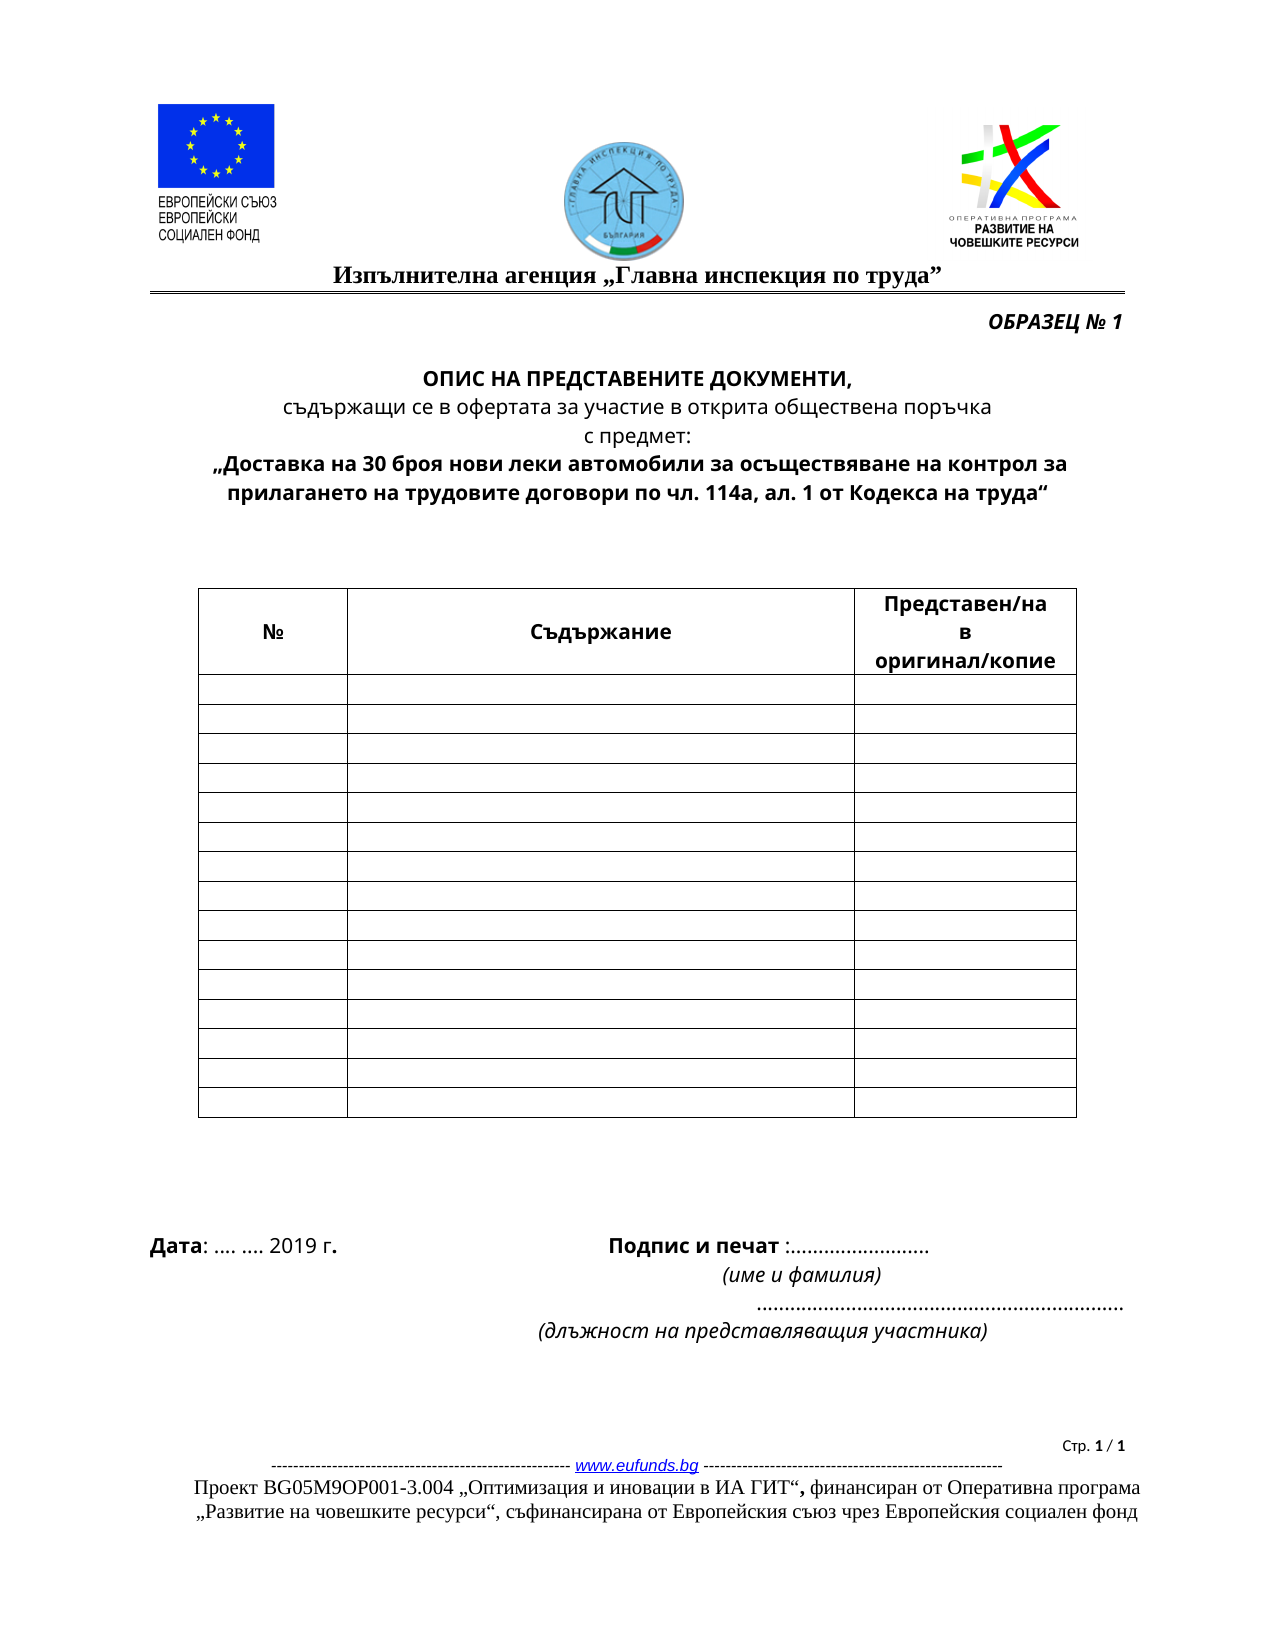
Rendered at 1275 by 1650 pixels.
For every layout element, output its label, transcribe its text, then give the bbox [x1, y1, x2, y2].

table_cell [348, 1059, 854, 1087]
table_cell [348, 823, 854, 851]
table_cell [199, 911, 347, 940]
text (длъжност на представляващия участника) [150, 1317, 1125, 1345]
text с предмет: [150, 421, 1125, 449]
text .................................................................. [150, 1288, 1125, 1317]
table_cell [855, 675, 1076, 704]
table_cell [199, 764, 347, 792]
table_cell [855, 911, 1076, 940]
table_cell [199, 1088, 347, 1117]
table_cell [855, 823, 1076, 851]
table_header Представен/на в оригинал/копие [855, 589, 1076, 674]
table_cell [199, 882, 347, 910]
table_cell [348, 675, 854, 704]
table_cell [199, 823, 347, 851]
table_cell [855, 1088, 1076, 1117]
table_cell [348, 941, 854, 969]
table_cell [348, 1000, 854, 1028]
table_cell [348, 734, 854, 763]
table_cell [348, 1029, 854, 1058]
table_cell [855, 941, 1076, 969]
table_cell [199, 1059, 347, 1087]
table_cell [348, 852, 854, 881]
text ОБРАЗЕЦ № 1 [150, 307, 1125, 335]
table_cell [855, 852, 1076, 881]
table_cell [199, 941, 347, 969]
table_header Съдържание [348, 589, 854, 674]
table_cell [855, 1059, 1076, 1087]
picture [150, 75, 316, 261]
table_header № [199, 589, 347, 674]
table_cell [855, 970, 1076, 999]
table_cell [199, 1000, 347, 1028]
table_cell [199, 675, 347, 704]
table_cell [199, 705, 347, 733]
table_cell [199, 793, 347, 822]
table_cell [855, 882, 1076, 910]
text (име и фамилия) [150, 1260, 1125, 1288]
table_cell [199, 734, 347, 763]
picture [927, 107, 1094, 261]
table_cell [348, 1088, 854, 1117]
table_cell [348, 705, 854, 733]
text „Доставка на 30 броя нови леки автомобили за осъществяване на контрол за прилагането на трудовите договори по чл. 114а, ал. 1 от Кодекса на труда“ [150, 449, 1125, 506]
picture [564, 142, 684, 261]
table_cell [855, 734, 1076, 763]
table_cell [199, 1029, 347, 1058]
table_cell [348, 882, 854, 910]
table_cell [348, 764, 854, 792]
text съдържащи се в офертата за участие в открита обществена поръчка [150, 392, 1125, 421]
table_cell [199, 970, 347, 999]
table_cell [855, 705, 1076, 733]
table_cell [348, 793, 854, 822]
table_cell [348, 970, 854, 999]
table_cell [348, 911, 854, 940]
table_cell [199, 852, 347, 881]
table_cell [855, 793, 1076, 822]
table_cell [855, 1000, 1076, 1028]
text Дата: .... .... 2019 г. Подпис и печат :......................... [150, 1231, 1125, 1260]
text ОПИС НА ПРЕДСТАВЕНИТЕ ДОКУМЕНТИ, [150, 364, 1125, 392]
table_cell [855, 764, 1076, 792]
table_cell [855, 1029, 1076, 1058]
